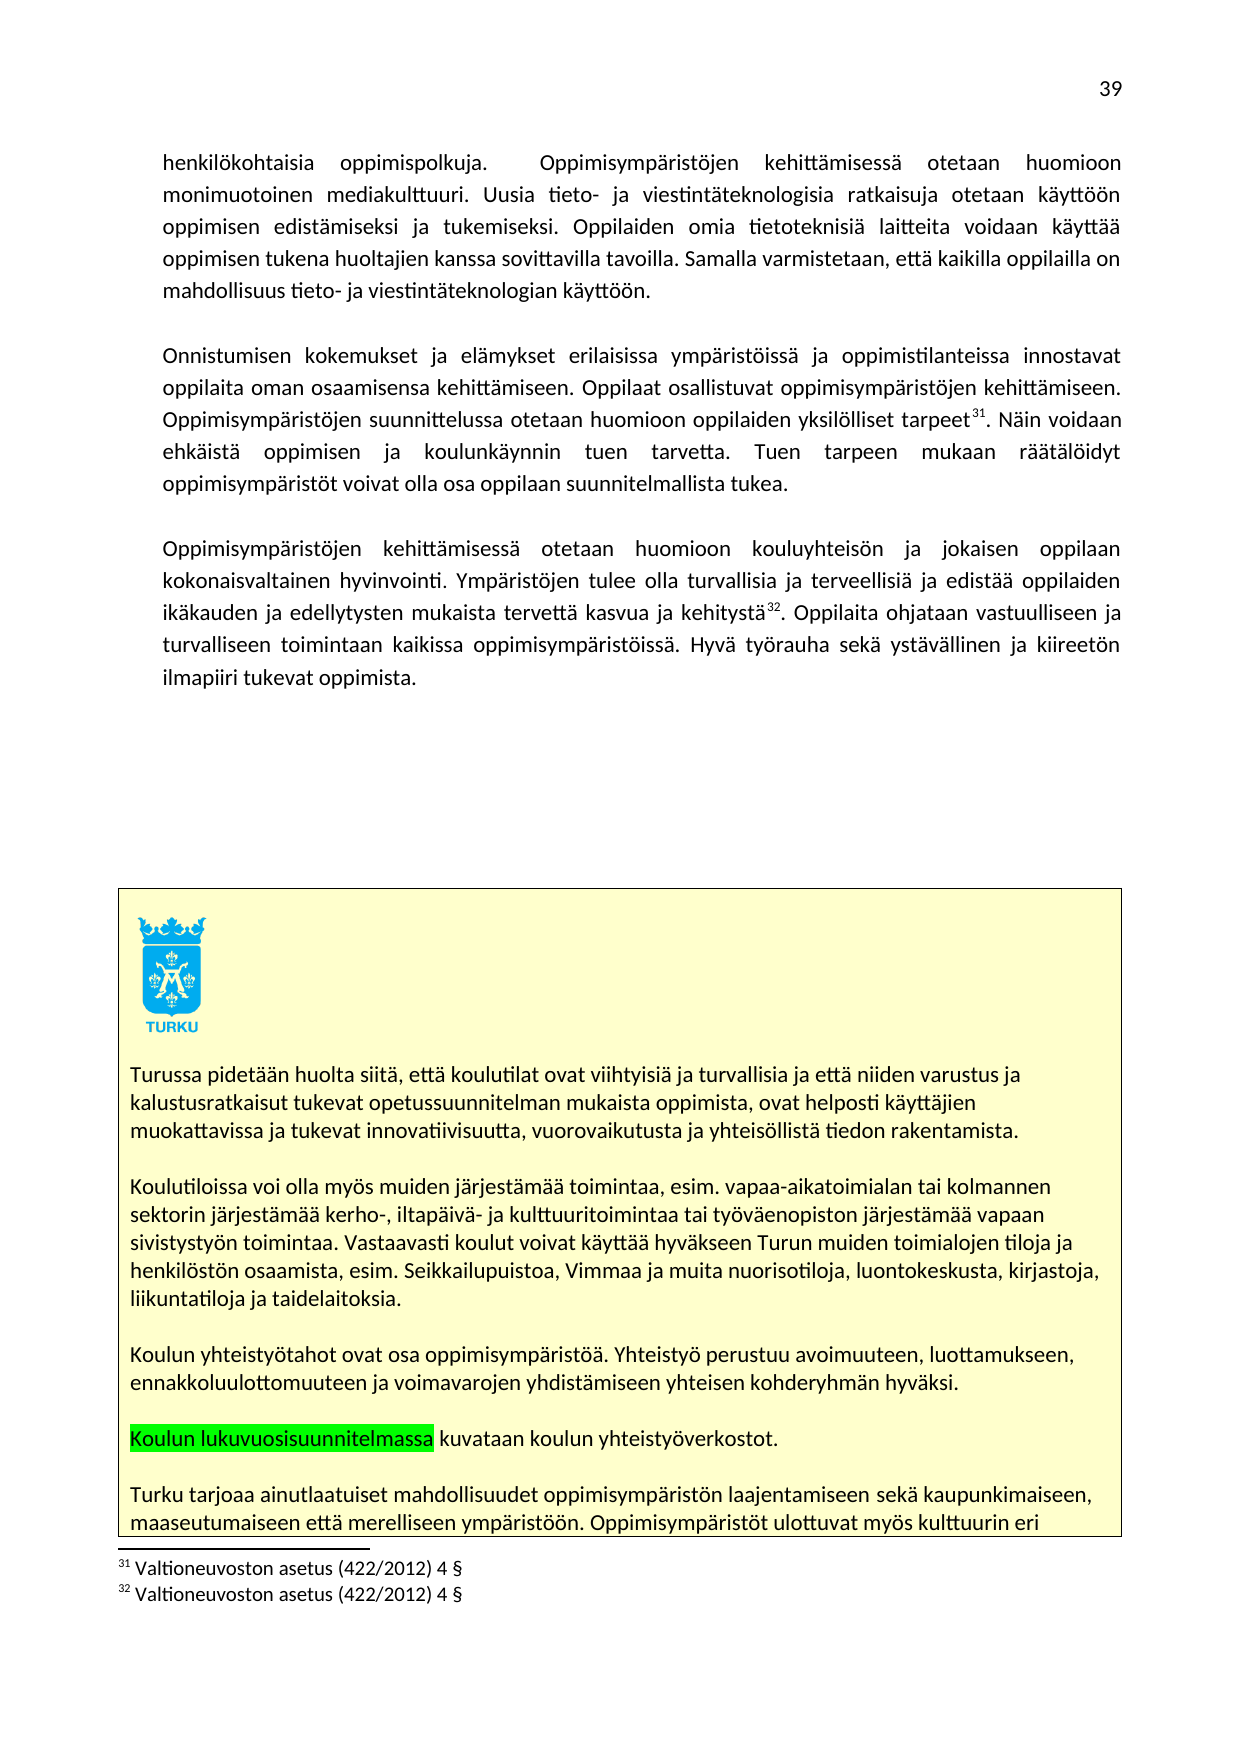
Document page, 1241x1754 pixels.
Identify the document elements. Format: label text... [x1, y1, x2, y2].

text Onnistumisen kokemukset ja elämykset erilaisissa ympäristöissä ja oppimistilanteissa innostavat oppilaita oman osaamisensa kehittämiseen. Oppilaat osallistuvat oppimisympäristöjen kehittämiseen. Oppimisympäristöjen suunnittelussa otetaan huomioon oppilaiden yksilölliset tarpeet. Näin voidaan ehkäistä oppimisen ja koulunkäynnin tuen tarvetta. Tuen tarpeen mukaan räätälöidyt oppimisympäristöt voivat olla osa oppilaan suunnitelmallista tukea. [162, 341, 1122, 497]
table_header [119, 889, 1121, 1536]
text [162, 148, 1122, 304]
picture [129, 915, 214, 1034]
text Oppimisympäristöjen kehittämisessä otetaan huomioon kouluyhteisön ja jokaisen oppilaan kokonaisvaltainen hyvinvointi. Ympäristöjen tulee olla turvallisia ja terveellisiä ja edistää oppilaiden ikäkauden ja edellytysten mukaista tervettä kasvua ja kehitystä. Oppilaita ohjataan vastuulliseen ja turvalliseen toimintaan kaikissa oppimisympäristöissä. Hyvä työrauha sekä ystävällinen ja kiireetön ilmapiiri tukevat oppimista. [162, 534, 1122, 691]
